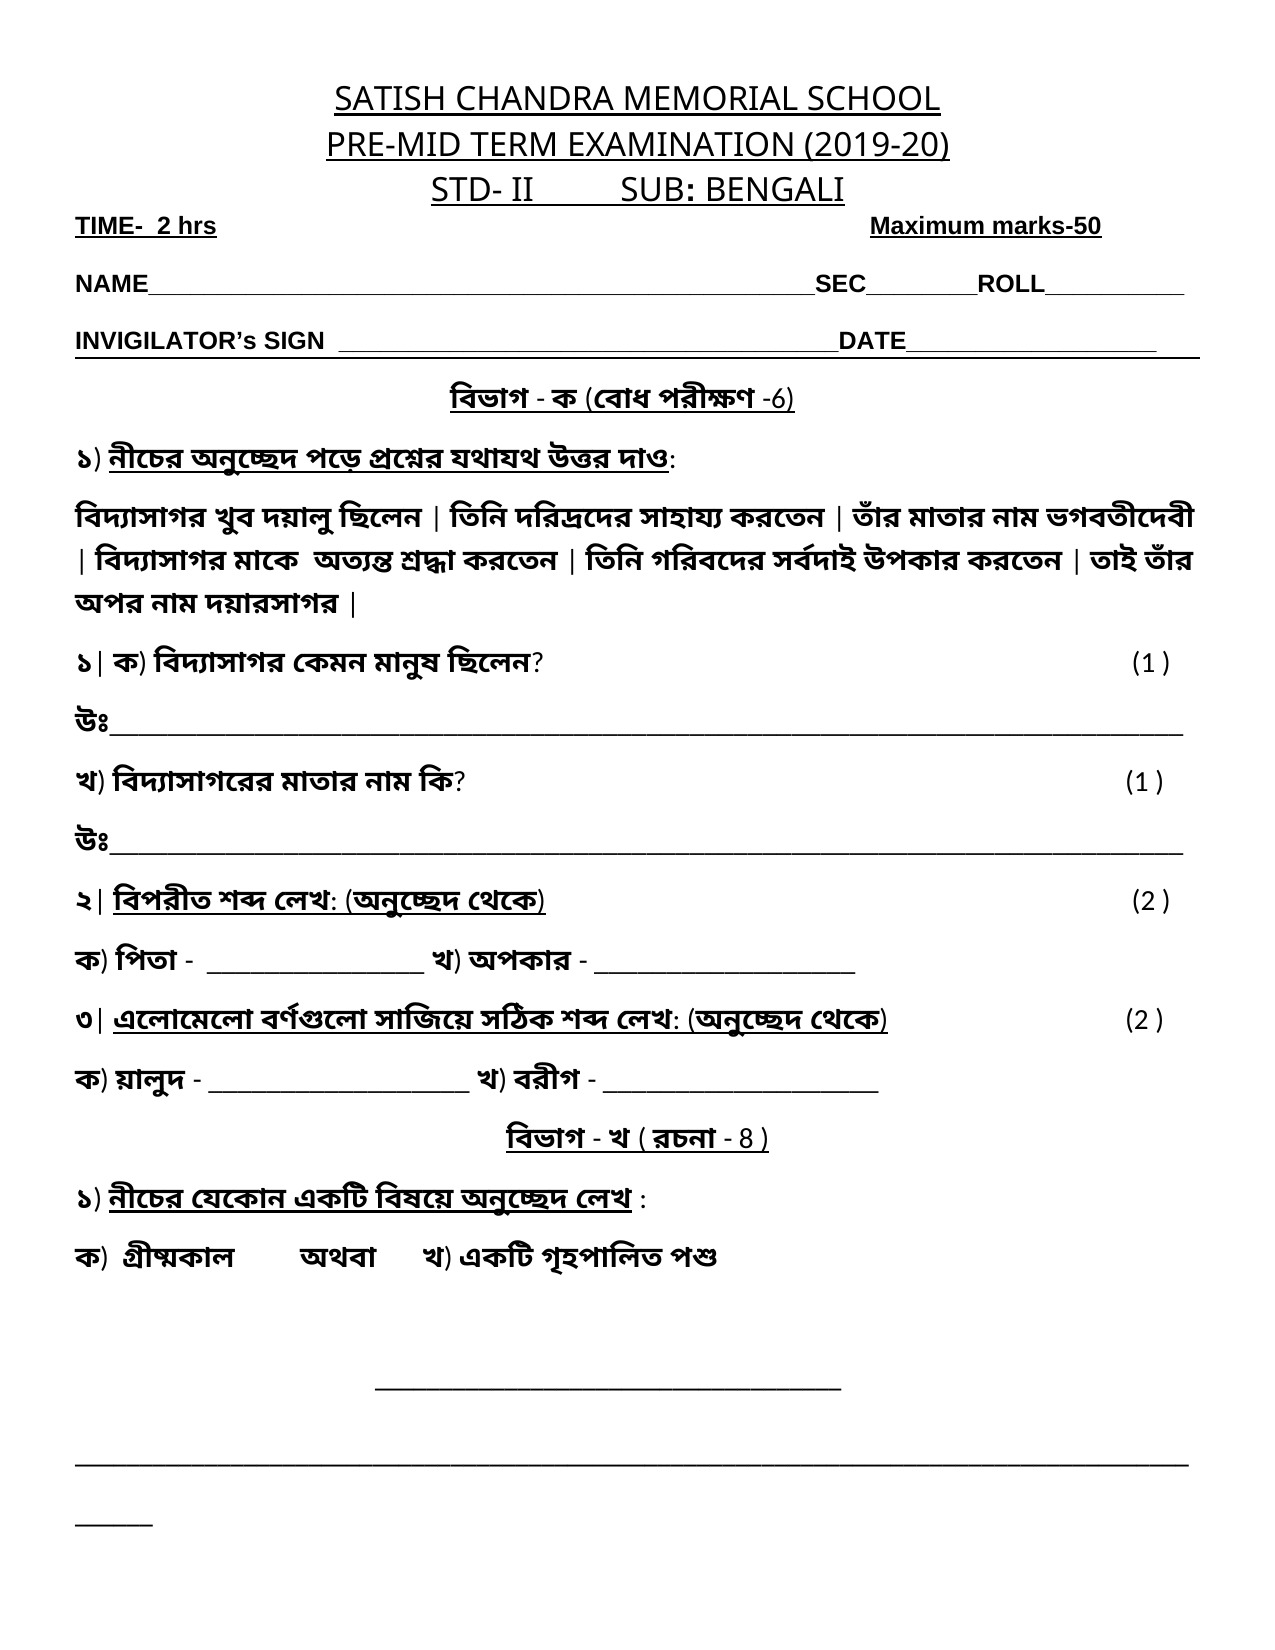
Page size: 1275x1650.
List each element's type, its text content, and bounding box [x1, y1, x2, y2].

text ____________________________________ [75, 1355, 1200, 1395]
text ১| ক) বিদ্যাসাগর কেমন মানুষ ছিলেন? (1 ) [75, 642, 1200, 681]
text বিদ্যাসাগর খুব দয়ালু ছিলেন | তিনি দরিদ্রদের সাহায্য করতেন | তাঁর মাতার নাম ভগবতীদেবী | বিদ্যাসাগর মাকে অত্যন্ত শ্রদ্ধা করতেন | তিনি গরিবদের সর্বদাই উপকার করতেন | তাই তাঁর অপর নাম দয়ারসাগর | [75, 497, 1200, 622]
text SATISH CHANDRA MEMORIAL SCHOOL [75, 75, 1200, 120]
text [75, 1432, 1200, 1531]
text বিভাগ - খ ( রচনা - 8 ) [75, 1117, 1200, 1157]
text INVIGILATOR’s SIGN ____________________________________DATE__________________ [75, 326, 1200, 357]
text ১) নীচের অনুচ্ছেদ পড়ে প্রশ্নের যথাযথ উত্তর দাও: [75, 437, 1200, 477]
text PRE-MID TERM EXAMINATION (2019-20) [75, 120, 1200, 166]
text ৩| এলোমেলো বর্ণগুলো সাজিয়ে সঠিক শব্দ লেখ: (অনুচ্ছেদ থেকে) (2 ) [75, 998, 1200, 1038]
text ক) পিতা - _______________ খ) অপকার - __________________ [75, 939, 1200, 979]
text খ) বিদ্যাসাগরের মাতার নাম কি? (1 ) [75, 761, 1200, 800]
text ১) নীচের যেকোন একটি বিষয়ে অনুচ্ছেদ লেখ : [75, 1177, 1200, 1217]
text ২| বিপরীত শব্দ লেখ: (অনুচ্ছেদ থেকে) (2 ) [75, 879, 1200, 919]
text TIME- 2 hrs Maximum marks-50 [75, 211, 1200, 240]
text ক) গ্রীষ্মকাল অথবা খ) একটি গৃহপালিত পশু [75, 1236, 1200, 1276]
text STD- II SUB: BENGALI [75, 166, 1200, 211]
text বিভাগ - ক (বোধ পরীক্ষণ -6) [375, 378, 1200, 417]
text উঃ__________________________________________________________________________ [75, 820, 1200, 860]
text NAME________________________________________________SEC________ROLL__________ [75, 269, 1200, 297]
text ক) য়ালুদ - __________________ খ) বরীগ - ___________________ [75, 1058, 1200, 1098]
text উঃ__________________________________________________________________________ [75, 701, 1200, 741]
